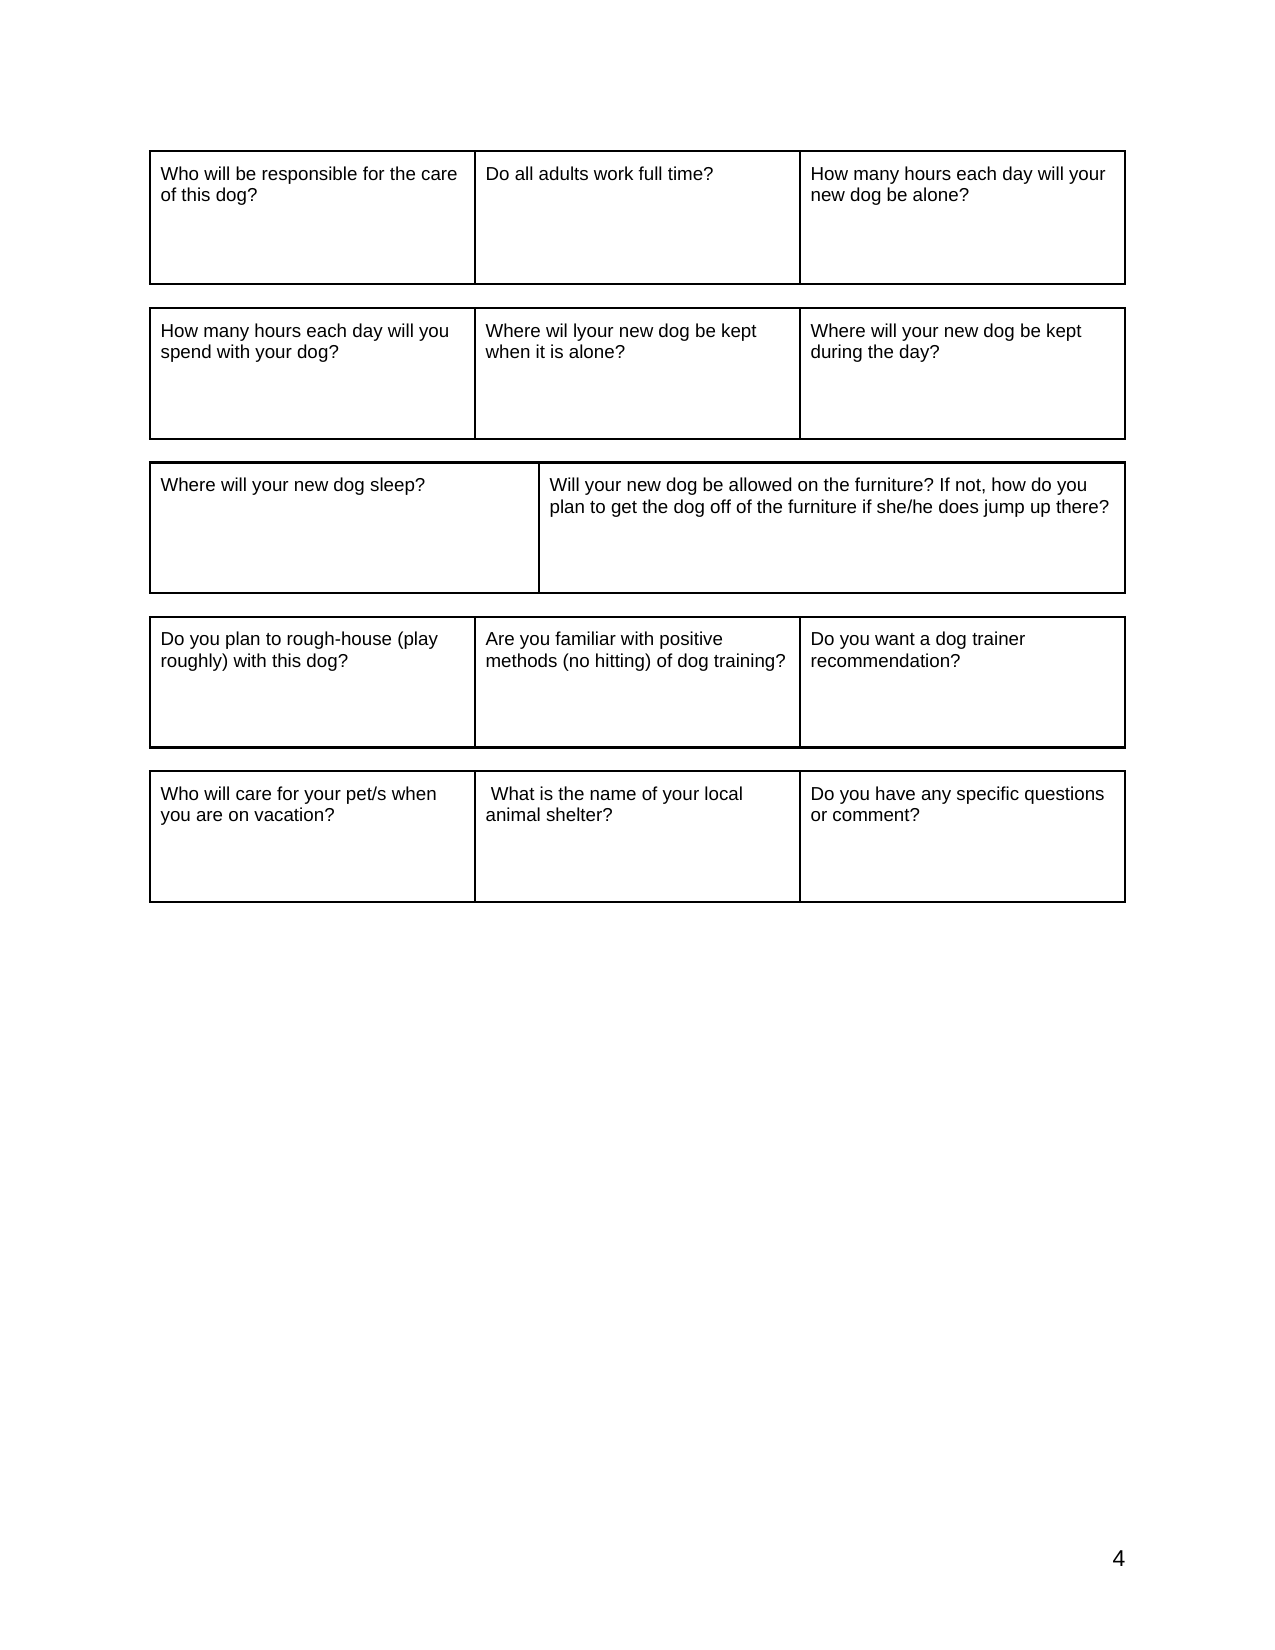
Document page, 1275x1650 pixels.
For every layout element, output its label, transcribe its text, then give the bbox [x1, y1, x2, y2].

table_header How many hours each day will you spend with your dog? [151, 309, 474, 438]
table_header Where wil lyour new dog be kept when it is alone? [476, 309, 799, 438]
table_header Where will your new dog sleep? [151, 464, 538, 592]
table_header What is the name of your local animal shelter? [476, 772, 799, 901]
table_header How many hours each day will your new dog be alone? [801, 152, 1124, 283]
table_header Do you want a dog trainer recommendation? [801, 618, 1124, 746]
table_header Who will be responsible for the care of this dog? [151, 152, 474, 283]
table_header Who will care for your pet/s when you are on vacation? [151, 772, 474, 901]
table_header Do all adults work full time? [476, 152, 799, 283]
table_header Where will your new dog be kept during the day? [801, 309, 1124, 438]
table_header Will your new dog be allowed on the furniture? If not, how do you plan to get the dog off of the furniture if she/he does jump up there? [540, 464, 1124, 592]
table_header Do you plan to rough-house (play roughly) with this dog? [151, 618, 474, 746]
table_header Are you familiar with positive methods (no hitting) of dog training? [476, 618, 799, 746]
table_header Do you have any specific questions or comment? [801, 772, 1124, 901]
